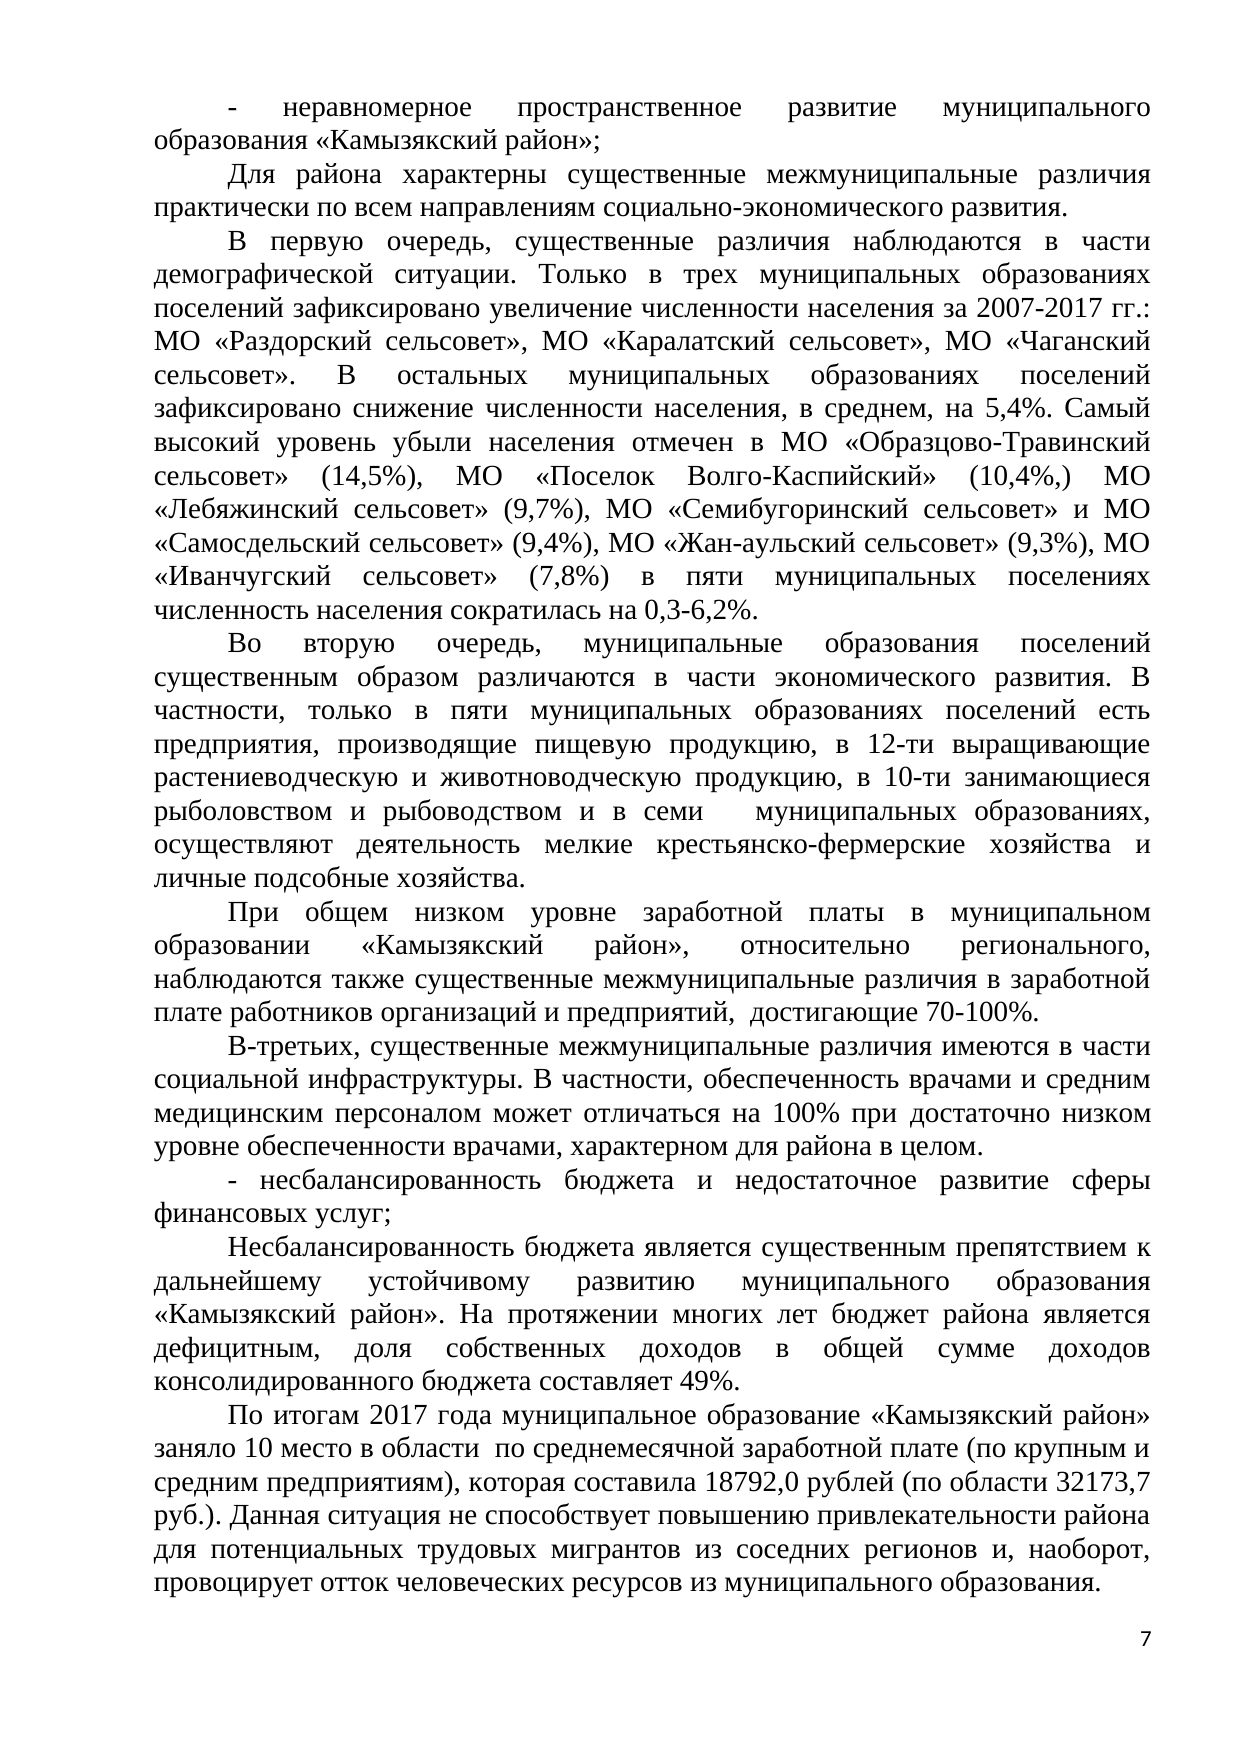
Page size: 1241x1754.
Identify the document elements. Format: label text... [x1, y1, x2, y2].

text Для района характерны существенные межмуниципальные различия практически по всем направлениям социально-экономического развития. [153, 156, 1152, 223]
text В первую очередь, существенные различия наблюдаются в части демографической ситуации. Только в трех муниципальных образованиях поселений зафиксировано увеличение численности населения за 2007-2017 гг.: МО «Раздорский сельсовет», МО «Каралатский сельсовет», МО «Чаганский сельсовет». В остальных муниципальных образованиях поселений зафиксировано снижение численности населения, в среднем, на 5,4%. Самый высокий уровень убыли населения отмечен в МО «Образцово-Травинский сельсовет» (14,5%), МО «Поселок Волго-Каспийский» (10,4%,) МО «Лебяжинский сельсовет» (9,7%), МО «Семибугоринский сельсовет» и МО «Самосдельский сельсовет» (9,4%), МО «Жан-аульский сельсовет» (9,3%), МО «Иванчугский сельсовет» (7,8%) в пяти муниципальных поселениях численность населения сократилась на 0,3-6,2%. [153, 223, 1152, 625]
text В-третьих, существенные межмуниципальные различия имеются в части социальной инфраструктуры. В частности, обеспеченность врачами и средним медицинским персоналом может отличаться на 100% при достаточно низком уровне обеспеченности врачами, характерном для района в целом. [153, 1028, 1152, 1162]
text Во вторую очередь, муниципальные образования поселений существенным образом различаются в части экономического развития. В частности, только в пяти муниципальных образованиях поселений есть предприятия, производящие пищевую продукцию, в 12-ти выращивающие растениеводческую и животноводческую продукцию, в 10-ти занимающиеся рыболовством и рыбоводством и в семи муниципальных образованиях, осуществляют деятельность мелкие крестьянско-фермерские хозяйства и личные подсобные хозяйства. [153, 625, 1152, 894]
text - неравномерное пространственное развитие муниципального образования «Камызякский район»; [153, 89, 1152, 156]
text По итогам 2017 года муниципальное образование «Камызякский район» заняло 10 место в области по среднемесячной заработной плате (по крупным и средним предприятиям), которая составила 18792,0 рублей (по области 32173,7 руб.). Данная ситуация не способствует повышению привлекательности района для потенциальных трудовых мигрантов из соседних регионов и, наоборот, провоцирует отток человеческих ресурсов из муниципального образования. [153, 1397, 1152, 1598]
text - несбалансированность бюджета и недостаточное развитие сферы финансовых услуг; [153, 1162, 1152, 1229]
text При общем низком уровне заработной платы в муниципальном образовании «Камызякский район», относительно регионального, наблюдаются также существенные межмуниципальные различия в заработной плате работников организаций и предприятий, достигающие 70-100%. [153, 894, 1152, 1028]
text Несбалансированность бюджета является существенным препятствием к дальнейшему устойчивому развитию муниципального образования «Камызякский район». На протяжении многих лет бюджет района является дефицитным, доля собственных доходов в общей сумме доходов консолидированного бюджета составляет 49%. [153, 1229, 1152, 1397]
